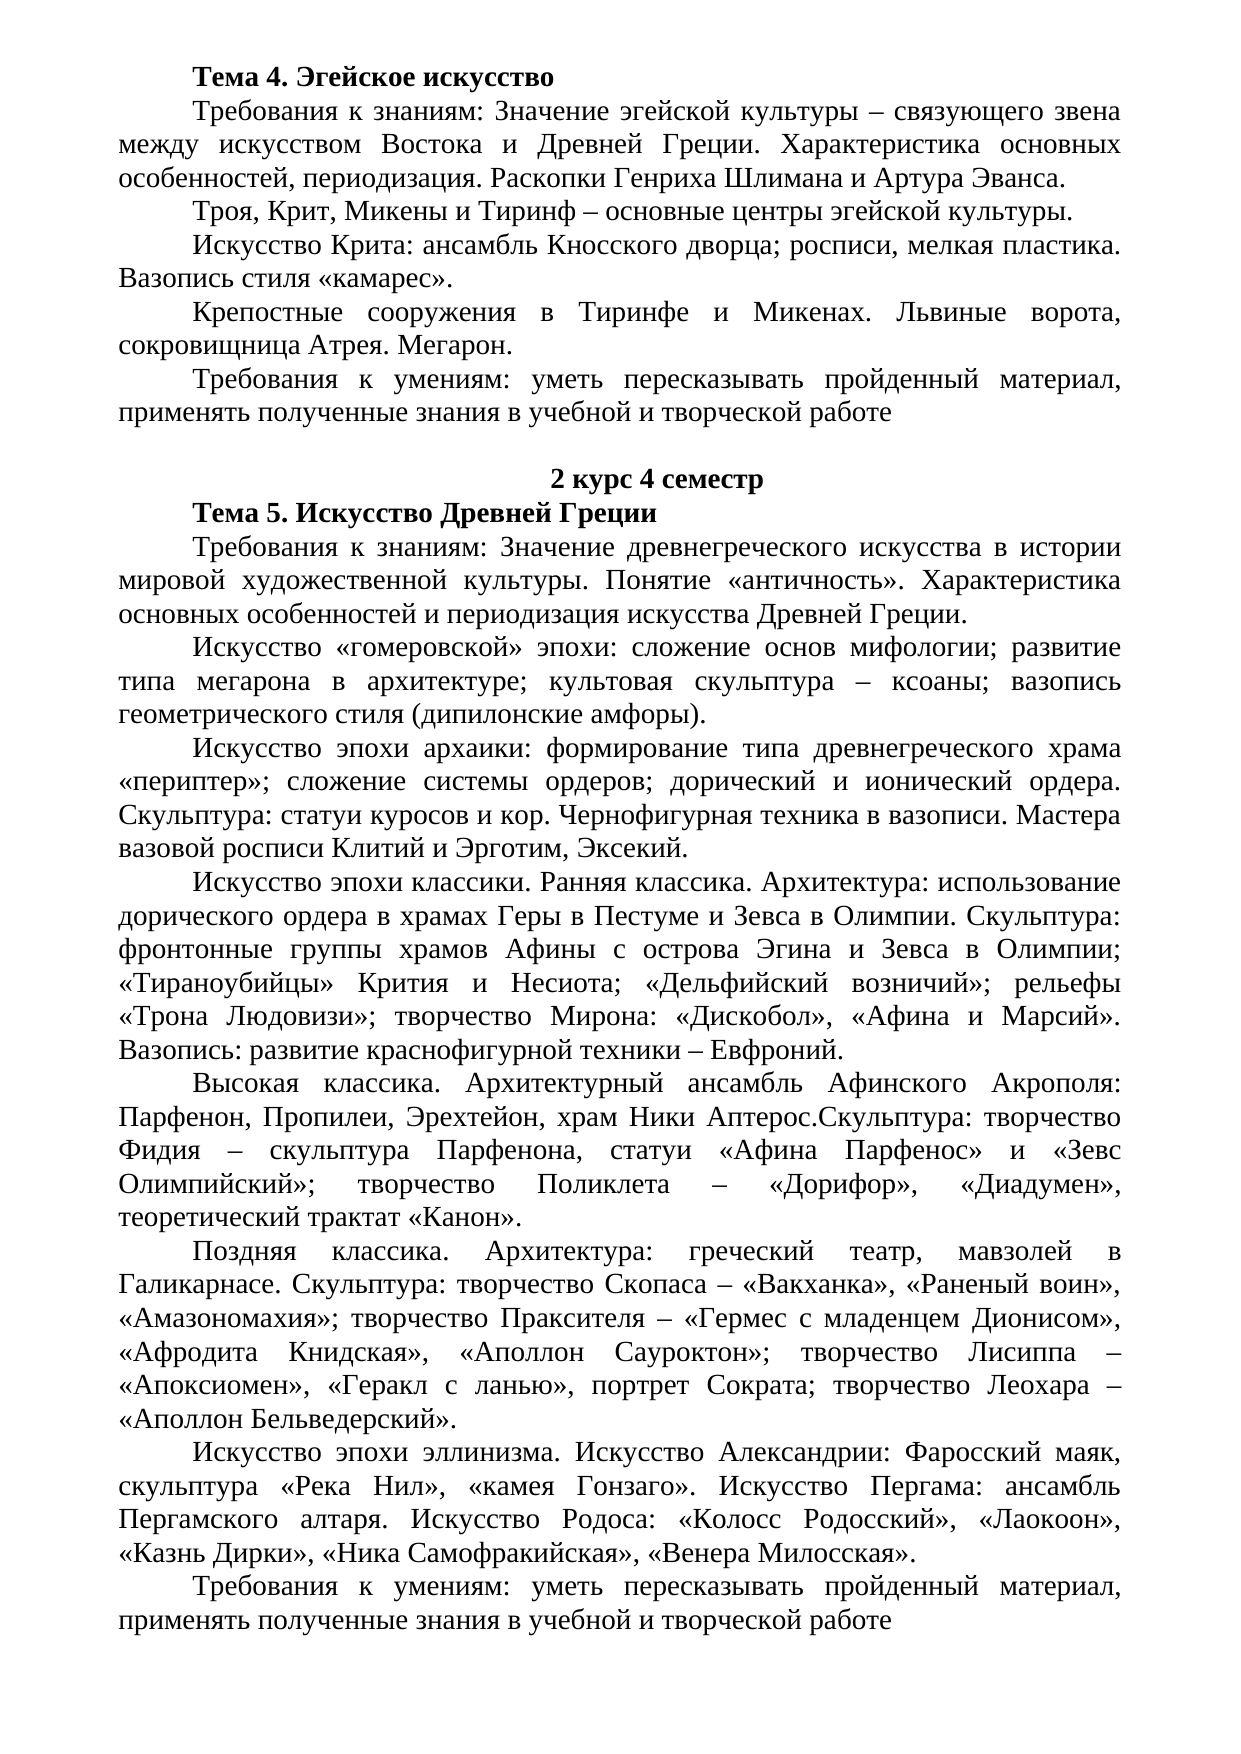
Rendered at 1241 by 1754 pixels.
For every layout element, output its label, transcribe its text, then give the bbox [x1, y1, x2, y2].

text 2 курс 4 семестр [118, 462, 1122, 495]
text Искусство эпохи классики. Ранняя классика. Архитектура: использование дорического ордера в храмах Геры в Пестуме и Зевса в Олимпии. Скульптура: фронтонные группы храмов Афины с острова Эгина и Зевса в Олимпии; «Тираноубийцы» Крития и Несиота; «Дельфийский возничий»; рельефы «Трона Людовизи»; творчество Мирона: «Дискобол», «Афина и Марсий». Вазопись: развитие краснофигурной техники – Евфроний. [118, 864, 1122, 1065]
text Тема 4. Эгейское искусство [118, 59, 1122, 93]
text Искусство Крита: ансамбль Кносского дворца; росписи, мелкая пластика. Вазопись стиля «камарес». [118, 227, 1122, 294]
text Требования к умениям: уметь пересказывать пройденный материал, применять полученные знания в учебной и творческой работе [118, 1568, 1122, 1636]
text Требования к знаниям: Значение эгейской культуры – связующего звена между искусством Востока и Древней Греции. Характеристика основных особенностей, периодизация. Раскопки Генриха Шлимана и Артура Эванса. [118, 93, 1122, 193]
text Искусство эпохи эллинизма. Искусство Александрии: Фаросский маяк, скульптура «Река Нил», «камея Гонзаго». Искусство Пергама: ансамбль Пергамского алтаря. Искусство Родоса: «Колосс Родосский», «Лаокоон», «Казнь Дирки», «Ника Самофракийская», «Венера Милосская». [118, 1434, 1122, 1568]
text Искусство эпохи архаики: формирование типа древнегреческого храма «периптер»; сложение системы ордеров; дорический и ионический ордера. Скульптура: статуи куросов и кор. Чернофигурная техника в вазописи. Мастера вазовой росписи Клитий и Эрготим, Эксекий. [118, 730, 1122, 864]
text Требования к умениям: уметь пересказывать пройденный материал, применять полученные знания в учебной и творческой работе [118, 361, 1122, 428]
text Искусство «гомеровской» эпохи: сложение основ мифологии; развитие типа мегарона в архитектуре; культовая скульптура – ксоаны; вазопись геометрического стиля (дипилонские амфоры). [118, 629, 1122, 730]
text Крепостные сооружения в Тиринфе и Микенах. Львиные ворота, сокровищница Атрея. Мегарон. [118, 294, 1122, 361]
text Тема 5. Искусство Древней Греции [118, 495, 1122, 529]
text Поздняя классика. Архитектура: греческий театр, мавзолей в Галикарнасе. Скульптура: творчество Скопаса – «Вакханка», «Раненый воин», «Амазономахия»; творчество Праксителя – «Гермес с младенцем Дионисом», «Афродита Книдская», «Аполлон Сауроктон»; творчество Лисиппа – «Апоксиомен», «Геракл с ланью», портрет Сократа; творчество Леохара – «Аполлон Бельведерский». [118, 1233, 1122, 1434]
text Требования к знаниям: Значение древнегреческого искусства в истории мировой художественной культуры. Понятие «античность». Характеристика основных особенностей и периодизация искусства Древней Греции. [118, 529, 1122, 629]
text Высокая классика. Архитектурный ансамбль Афинского Акрополя: Парфенон, Пропилеи, Эрехтейон, храм Ники Аптерос.Скульптура: творчество Фидия – скульптура Парфенона, статуи «Афина Парфенос» и «Зевс Олимпийский»; творчество Поликлета – «Дорифор», «Диадумен», теоретический трактат «Канон». [118, 1065, 1122, 1233]
text Троя, Крит, Микены и Тиринф – основные центры эгейской культуры. [118, 193, 1122, 227]
